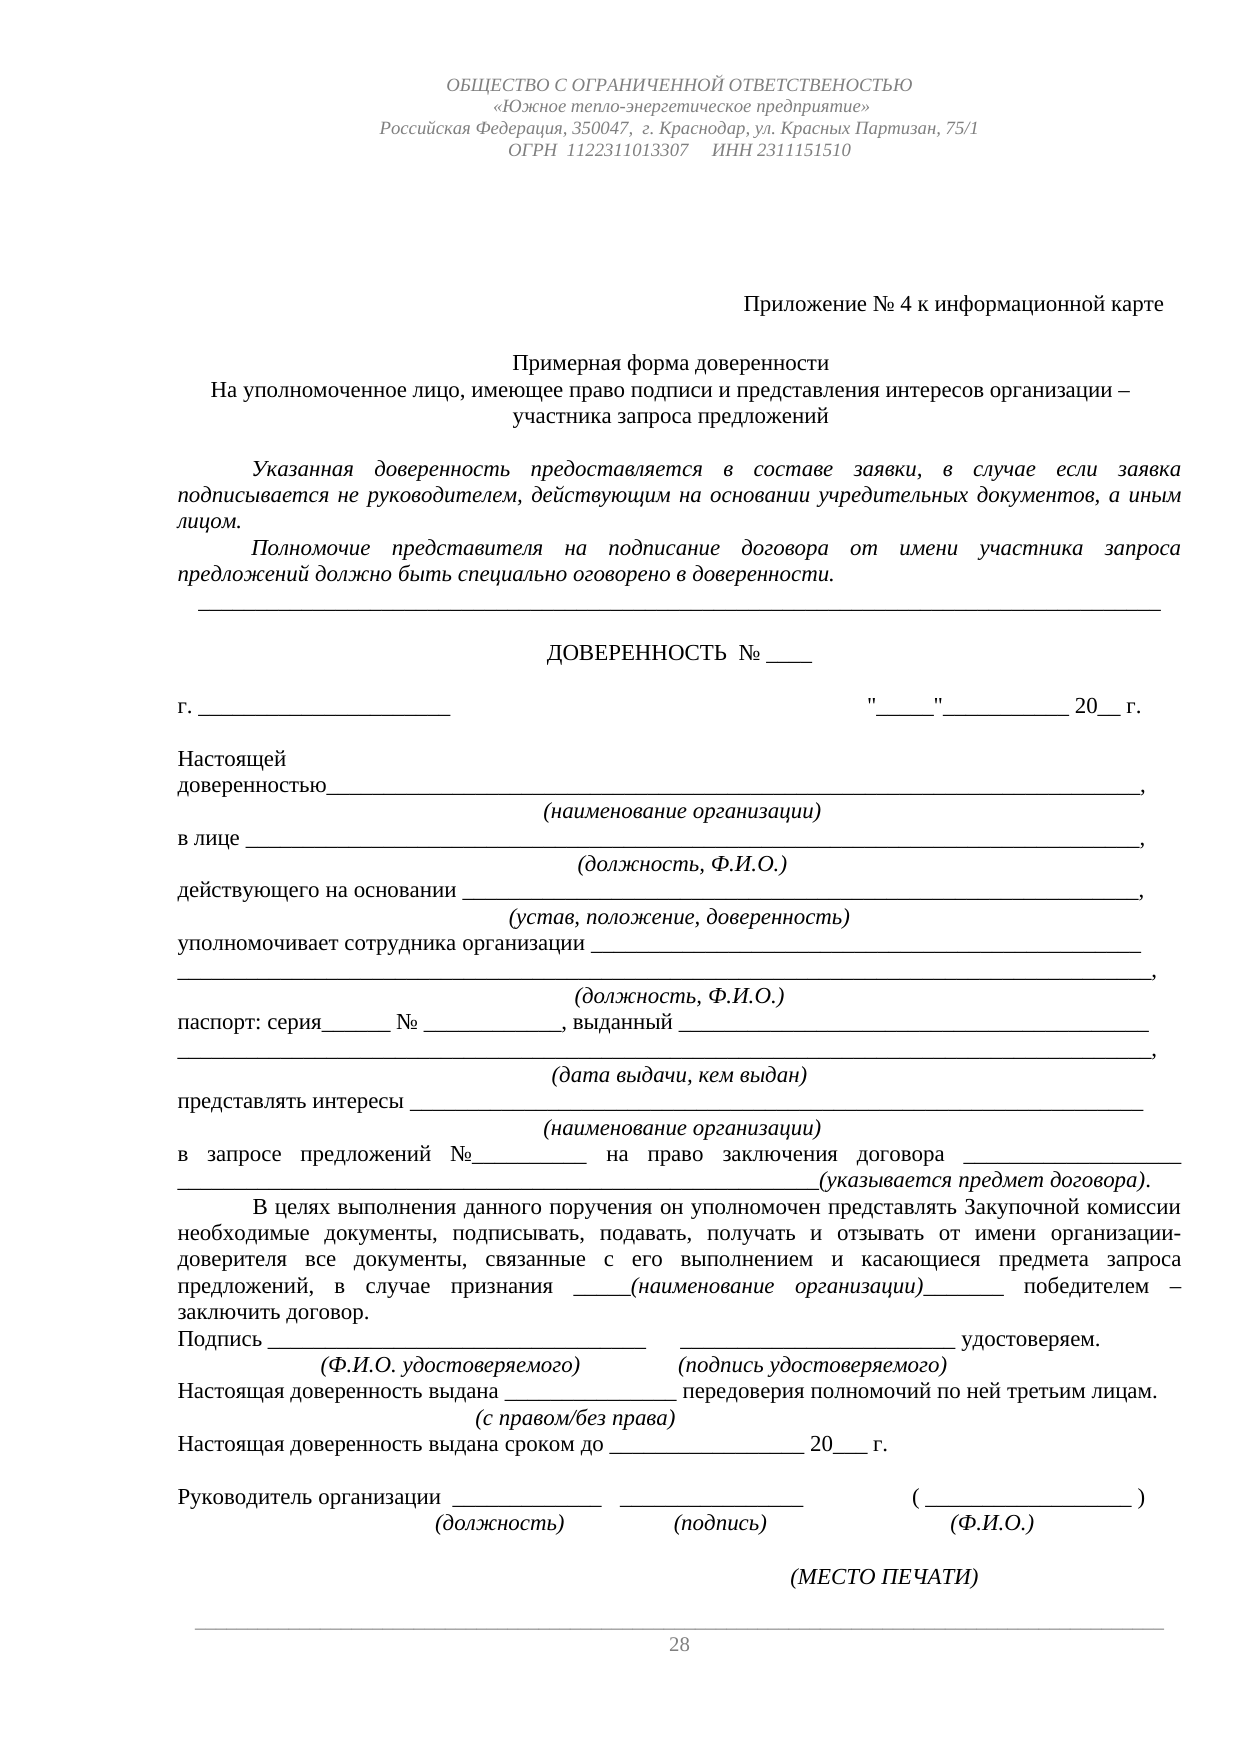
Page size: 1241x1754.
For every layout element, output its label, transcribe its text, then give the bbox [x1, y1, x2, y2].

text Настоящая доверенность выдана сроком до _________________ 20___ г. [177, 1430, 1181, 1456]
text Руководитель организации _____________ ________________ ( __________________ ) [177, 1483, 1181, 1509]
text Полномочие представителя на подписание договора от имени участника запроса предложений должно быть специально оговорено в доверенности. [177, 534, 1181, 587]
text (должность, Ф.И.О.) [177, 982, 1181, 1008]
text (должность) (подпись) (Ф.И.О.) [177, 1509, 1181, 1535]
text (Ф.И.О. удостоверяемого) (подпись удостоверяемого) [177, 1351, 1181, 1377]
text ____________________________________________________________________________________ [177, 587, 1181, 613]
text Примерная форма доверенности [177, 349, 1164, 376]
text В целях выполнения данного поручения он уполномочен представлять Закупочной комиссии необходимые документы, подписывать, подавать, получать и отзывать от имени организации-доверителя все документы, связанные с его выполнением и касающиеся предмета запроса предложений, в случае признания _____(наименование организации)_______ победителем – заключить договор. [177, 1193, 1181, 1324]
text (с правом/без права) [177, 1404, 1181, 1430]
text (должность, Ф.И.О.) [177, 850, 1181, 877]
text г. ______________________ "_____"___________ 20__ г. [177, 692, 1181, 718]
text (дата выдачи, кем выдан) [177, 1061, 1181, 1087]
text уполномочивает сотрудника организации ________________________________________________ [177, 929, 1181, 956]
text Подпись _________________________________ ________________________ удостоверяем. [177, 1324, 1181, 1351]
text Настоящая доверенность выдана _______________ передоверия полномочий по ней третьим лицам. [177, 1377, 1181, 1404]
text (наименование организации) [177, 1114, 1181, 1140]
text (наименование организации) [177, 797, 1181, 824]
text действующего на основании ___________________________________________________________, [177, 877, 1181, 903]
text _____________________________________________________________________________________, [177, 1035, 1181, 1061]
text Приложение № 4 к информационной карте [177, 289, 1164, 316]
text Указанная доверенность предоставляется в составе заявки, в случае если заявка подписывается не руководителем, действующим на основании учредительных документов, а иным лицом. [177, 455, 1181, 534]
text На уполномоченное лицо, имеющее право подписи и представления интересов организации – участника запроса предложений [177, 376, 1164, 428]
text Настоящей доверенностью_______________________________________________________________________, [177, 745, 1181, 797]
text представлять интересы ________________________________________________________________ [177, 1087, 1181, 1114]
text паспорт: серия______ № ____________, выданный _________________________________________ [177, 1008, 1181, 1035]
text в лице ______________________________________________________________________________, [177, 824, 1181, 850]
text в запросе предложений №__________ на право заключения договора ___________________ ________________________________________________________(указывается предмет договора). [177, 1140, 1181, 1193]
text (МЕСТО ПЕЧАТИ) [177, 1563, 1181, 1590]
text ДОВЕРЕННОСТЬ № ____ [177, 639, 1181, 666]
text _____________________________________________________________________________________, [177, 956, 1181, 982]
text (устав, положение, доверенность) [177, 903, 1181, 929]
